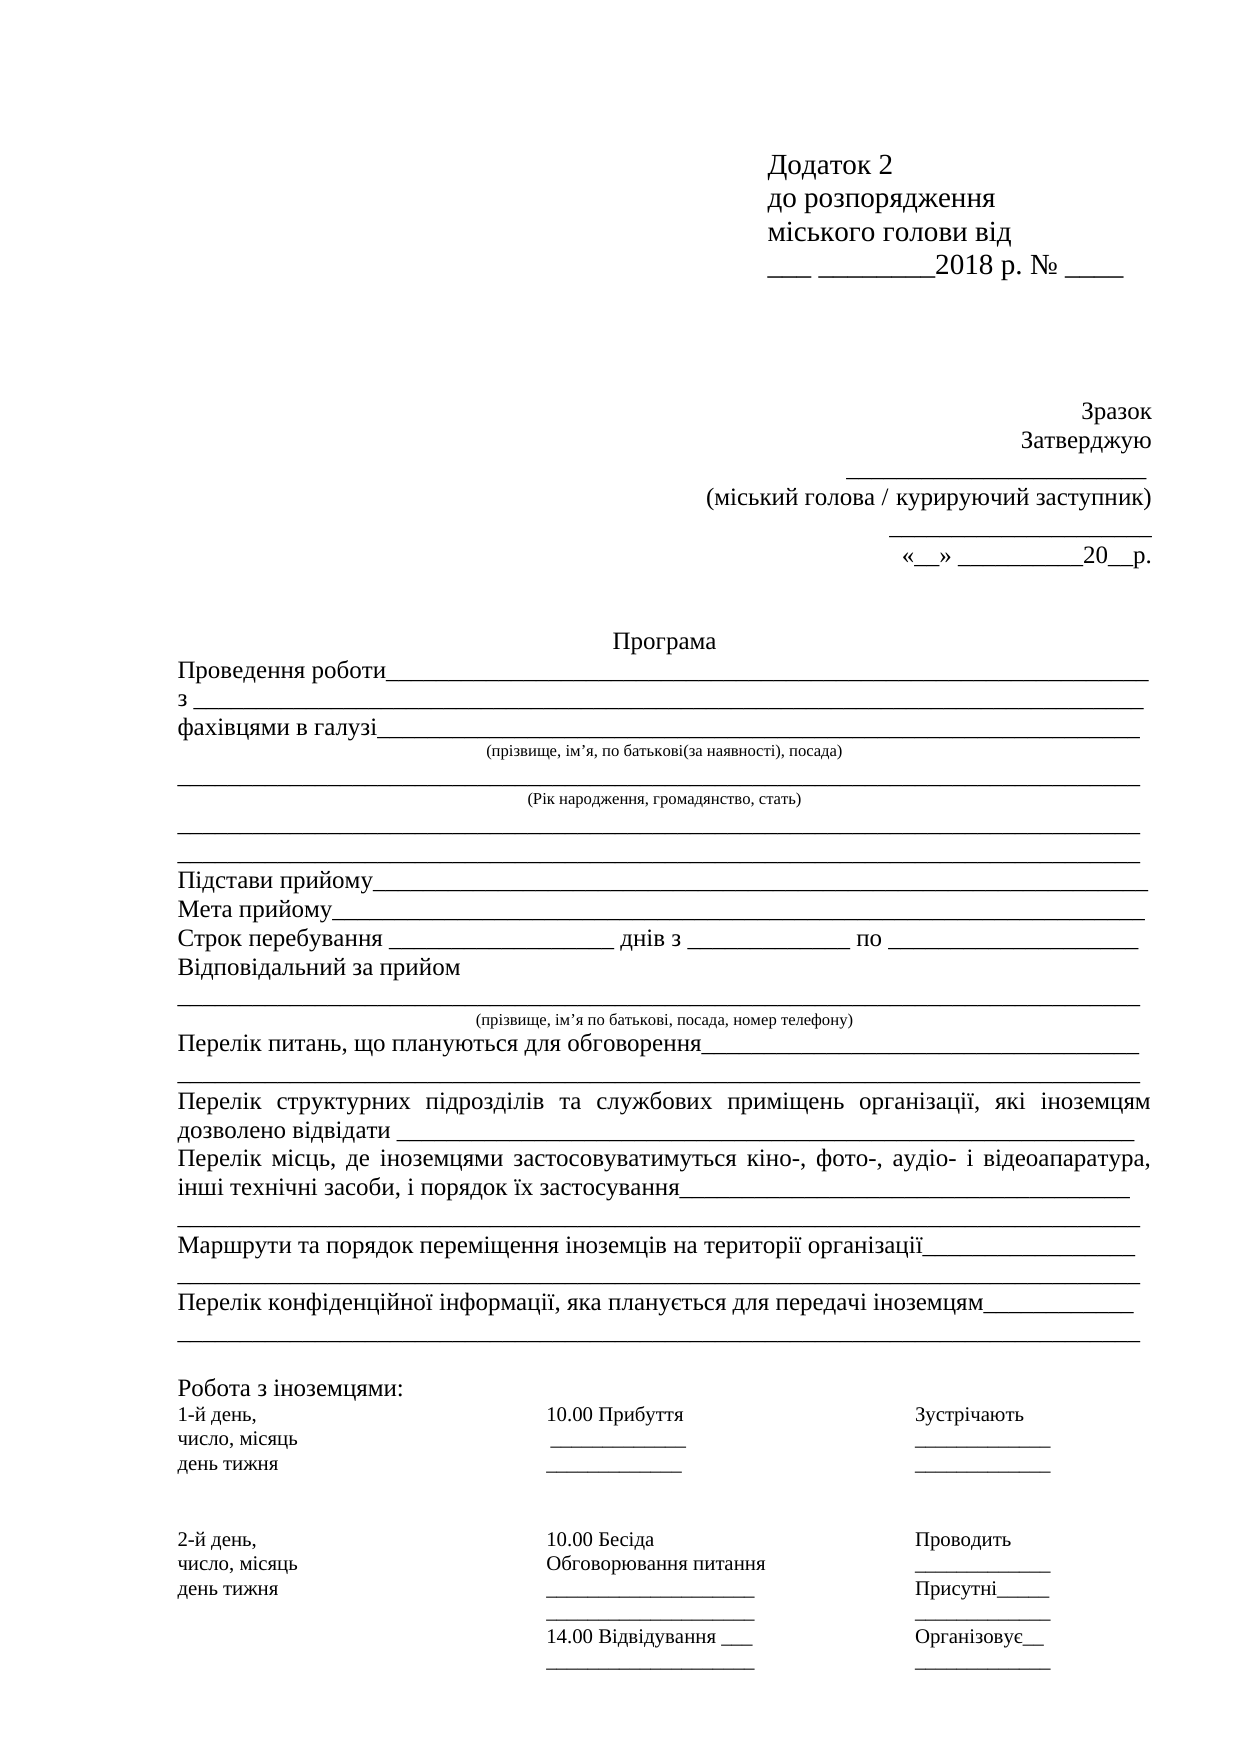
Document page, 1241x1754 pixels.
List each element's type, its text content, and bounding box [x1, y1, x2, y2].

text до розпорядження [693, 180, 1152, 214]
text день тижня _____________ _____________ [177, 1450, 1152, 1474]
text Перелік питань, що плануються для обговорення___________________________________ [177, 1028, 1152, 1057]
text _____________________________________________________________________________ [177, 808, 1152, 837]
text (прізвище, ім’я по батькові, посада, номер телефону) [177, 1009, 1152, 1028]
text _____________________________________________________________________________ [177, 1057, 1152, 1086]
text Перелік місць, де іноземцями застосовуватимуться кіно-, фото-, аудіо- і відеоапаратура, інші технічні засоби, і порядок їх застосування____________________________________ [177, 1143, 1152, 1201]
text 2-й день, 10.00 Бесіда Проводить [177, 1527, 1152, 1551]
text _____________________________________________________________________________ [177, 1258, 1152, 1287]
text (міський голова / курируючий заступник) [177, 482, 1152, 511]
text Додаток 2 [767, 147, 1152, 180]
text ____________________ _____________ [177, 1599, 1152, 1623]
text Маршрути та порядок переміщення іноземців на території організації_________________ [177, 1230, 1152, 1258]
text Відповідальний за прийом [177, 952, 1152, 981]
text ___ ________2018 р. № ____ [767, 247, 1152, 281]
text Строк перебування __________________ днів з _____________ по ____________________ [177, 923, 1152, 952]
text ____________________ _____________ [177, 1648, 1152, 1672]
text Мета прийому_________________________________________________________________ [177, 894, 1152, 923]
text _____________________________________________________________________________ [177, 1316, 1152, 1345]
text Проведення роботи_____________________________________________________________ [177, 655, 1152, 683]
text міського голови від [767, 214, 1152, 247]
text Підстави прийому______________________________________________________________ [177, 866, 1152, 894]
text Перелік структурних підрозділів та службових приміщень організації, які іноземцям дозволено відвідати ___________________________________________________________ [177, 1086, 1152, 1143]
text (Рік народження, громадянство, стать) [177, 789, 1152, 808]
text _____________________________________________________________________________ [177, 1201, 1152, 1230]
text Затверджую [177, 425, 1152, 453]
text ________________________ [767, 453, 1152, 482]
text _____________________________________________________________________________ [177, 837, 1152, 866]
text з ____________________________________________________________________________ [177, 683, 1152, 712]
text день тижня ____________________ Присутні_____ [177, 1575, 1152, 1599]
text _____________________ [177, 511, 1152, 540]
text фахівцями в галузі_____________________________________________________________ [177, 712, 1152, 741]
text Робота з іноземцями: [177, 1373, 1152, 1402]
text Перелік конфіденційної інформації, яка планується для передачі іноземцям____________ [177, 1287, 1152, 1316]
text 14.00 Відвідування ___ Організовує__ [177, 1623, 1152, 1648]
text _____________________________________________________________________________ [177, 981, 1152, 1009]
text «__» __________20__р. [177, 540, 1152, 568]
text 1-й день, 10.00 Прибуття Зустрічають [177, 1402, 1152, 1426]
text число, місяць _____________ _____________ [177, 1426, 1152, 1450]
text Програма [177, 626, 1152, 655]
text (прізвище, ім’я, по батькові(за наявності), посада) [177, 741, 1152, 760]
text Зразок [177, 396, 1152, 425]
text число, місяць Обговорювання питання _____________ [177, 1551, 1152, 1575]
text _____________________________________________________________________________ [177, 760, 1152, 789]
